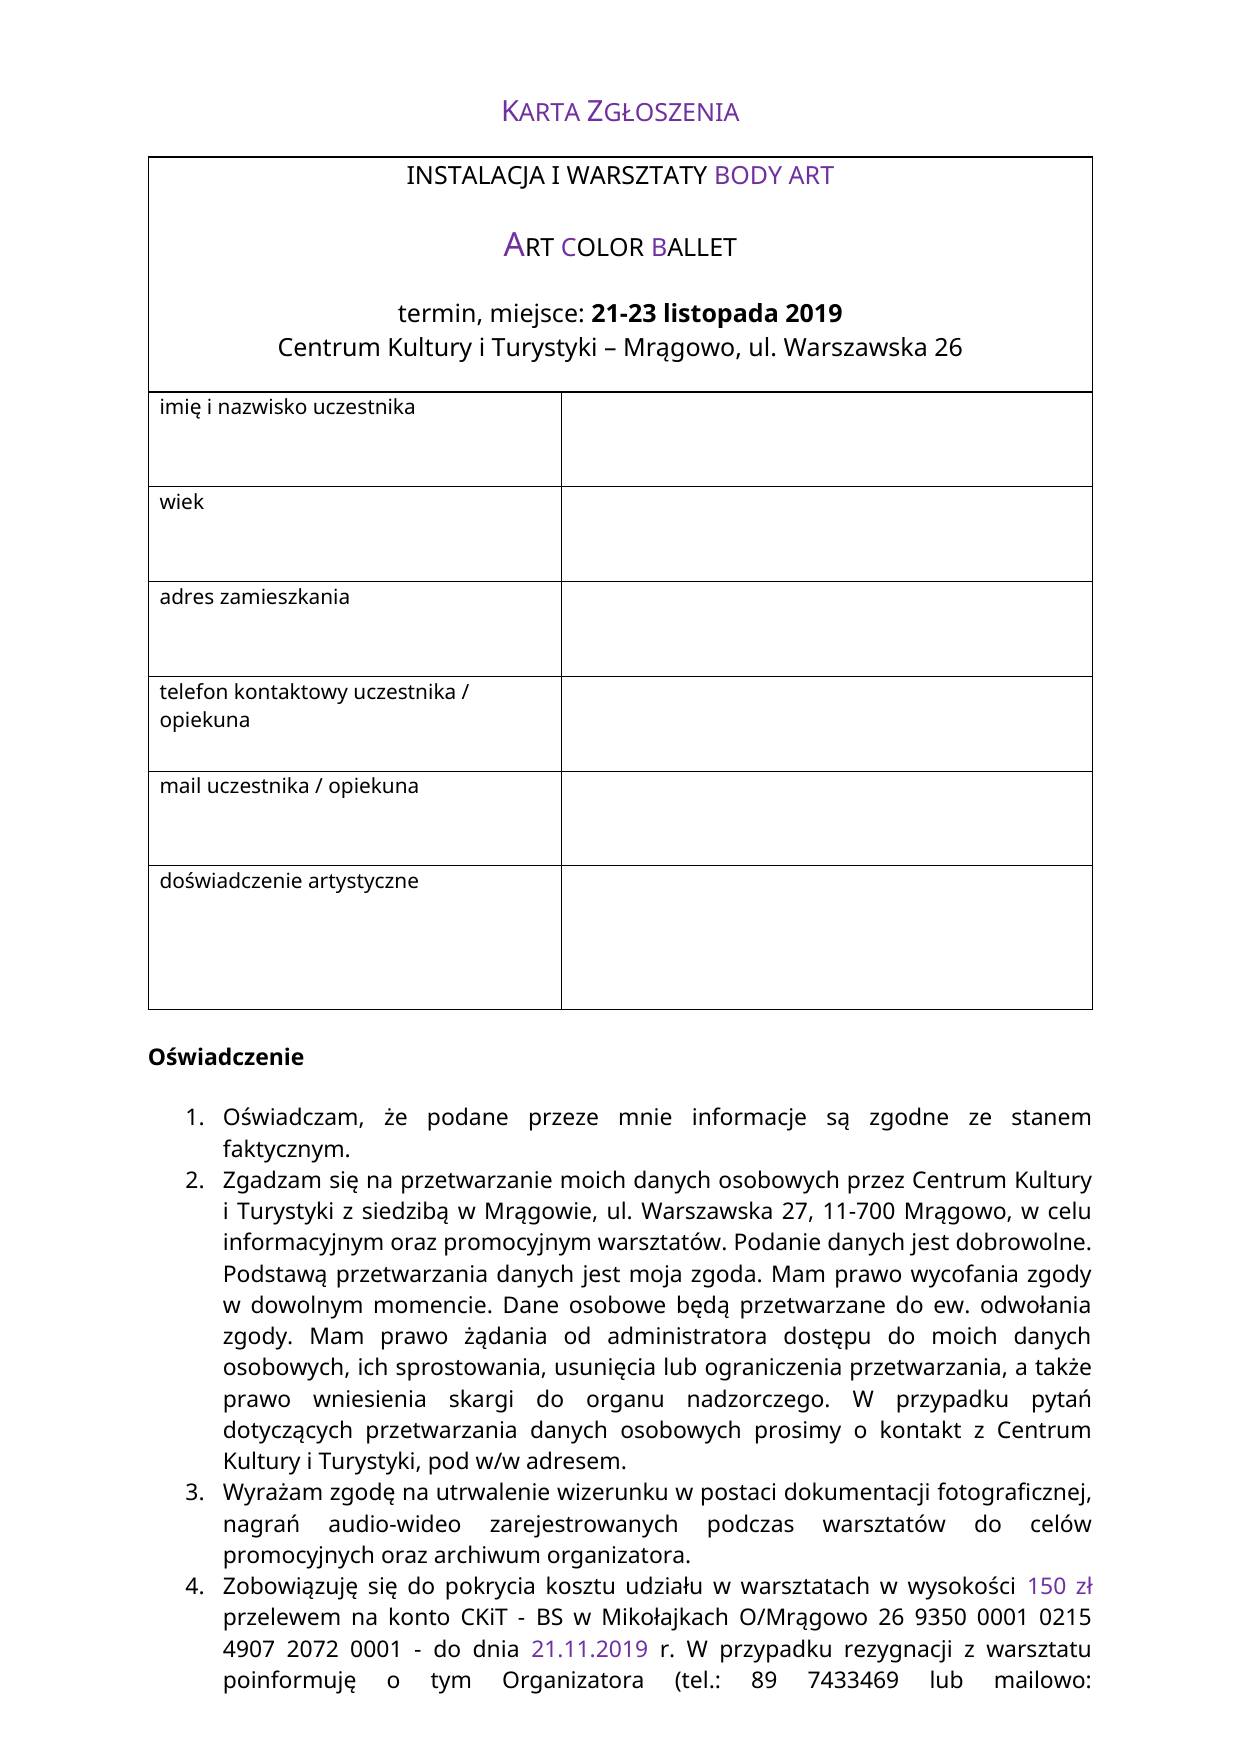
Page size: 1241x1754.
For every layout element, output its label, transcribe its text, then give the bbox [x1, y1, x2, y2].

list Zgadzam się na przetwarzanie moich danych osobowych przez Centrum Kultury i Turystyki z siedzibą w Mrągowie, ul. Warszawska 27, 11-700 Mrągowo, w celu informacyjnym oraz promocyjnym warsztatów. Podanie danych jest dobrowolne. Podstawą przetwarzania danych jest moja zgoda. Mam prawo wycofania zgody w dowolnym momencie. Dane osobowe będą przetwarzane do ew. odwołania zgody. Mam prawo żądania od administratora dostępu do moich danych osobowych, ich sprostowania, usunięcia lub ograniczenia przetwarzania, a także prawo wniesienia skargi do organu nadzorczego. W przypadku pytań dotyczących przetwarzania danych osobowych prosimy o kontakt z Centrum Kultury i Turystyki, pod w/w adresem. [185, 1164, 1093, 1476]
table_cell [562, 677, 1092, 771]
table_cell wiek [149, 487, 561, 581]
table_cell telefon kontaktowy uczestnika / opiekuna [149, 677, 561, 771]
table_cell [562, 866, 1092, 1009]
table_cell [562, 393, 1092, 486]
table_cell imię i nazwisko uczestnika [149, 393, 561, 486]
text KARTA ZGŁOSZENIA [148, 44, 1093, 130]
table_cell [562, 772, 1092, 865]
list Oświadczam, że podane przeze mnie informacje są zgodne ze stanem faktycznym. [185, 1101, 1093, 1164]
table_cell mail uczestnika / opiekuna [149, 772, 561, 865]
list Wyrażam zgodę na utrwalenie wizerunku w postaci dokumentacji fotograficznej, nagrań audio-wideo zarejestrowanych podczas warsztatów do celów promocyjnych oraz archiwum organizatora. [185, 1476, 1093, 1570]
table_cell doświadczenie artystyczne [149, 866, 561, 1009]
text Oświadczenie [148, 1041, 1093, 1072]
table_cell adres zamieszkania [149, 582, 561, 676]
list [185, 1570, 1093, 1695]
table_header INSTALACJA I WARSZTATY BODY ART ART COLOR BALLET termin, miejsce: 21-23 listopada 2019 Centrum Kultury i Turystyki – Mrągowo, ul. Warszawska 26 [149, 158, 1092, 391]
table_cell [562, 487, 1092, 581]
table_cell [562, 582, 1092, 676]
